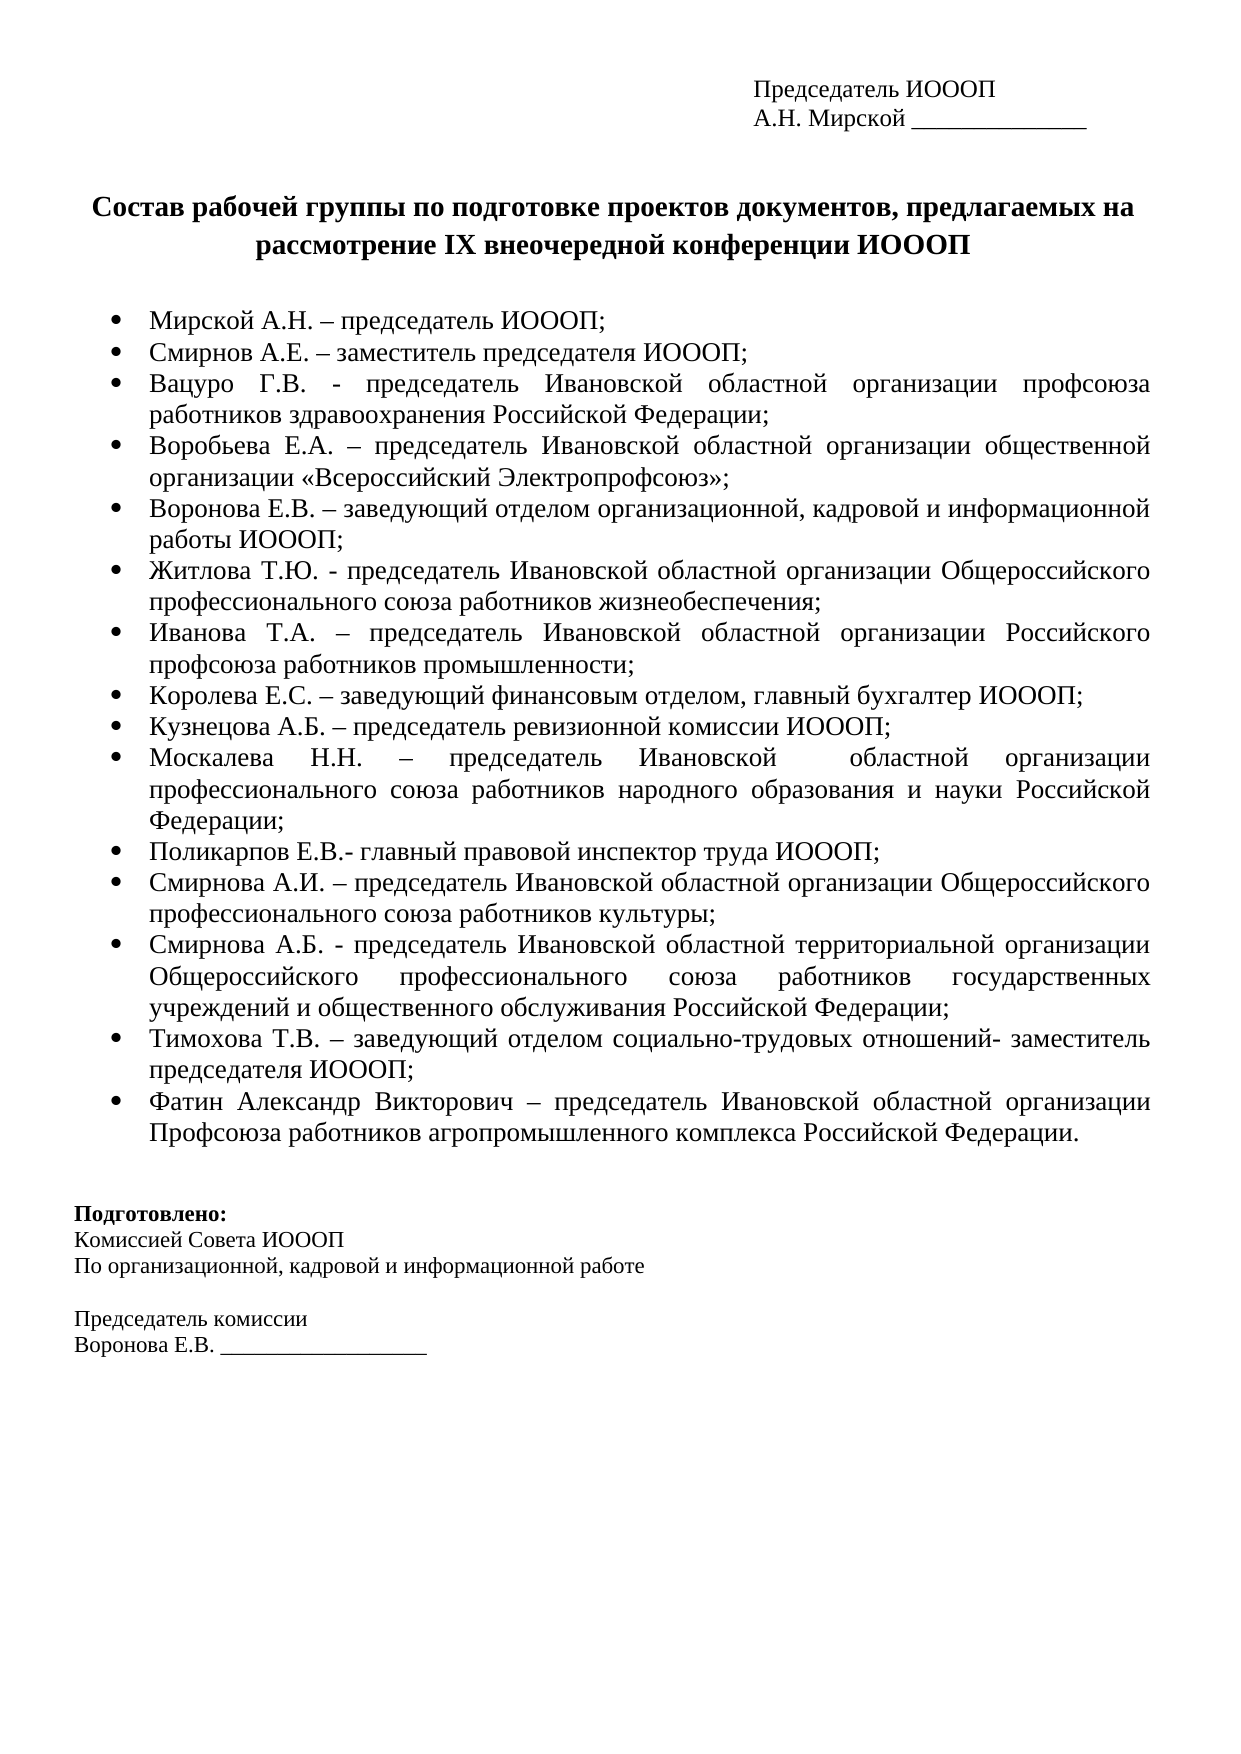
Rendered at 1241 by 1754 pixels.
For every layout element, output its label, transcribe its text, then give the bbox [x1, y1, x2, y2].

text Председатель ИОООП [753, 74, 1152, 103]
list По организационной, кадровой и информационной работе [74, 1252, 1152, 1279]
list Комиссией Совета ИОООП [74, 1226, 1152, 1252]
list Иванова Т.А. – председатель Ивановской областной организации Российского профсоюза работников промышленности; [111, 617, 1152, 679]
list Поликарпов Е.В.- главный правовой инспектор труда ИОООП; [111, 835, 1152, 866]
list Вацуро Г.В. - председатель Ивановской областной организации профсоюза работников здравоохранения Российской Федерации; [111, 367, 1152, 429]
list Фатин Александр Викторович – председатель Ивановской областной организации Профсоюза работников агропромышленного комплекса Российской Федерации. [111, 1084, 1152, 1147]
list Председатель комиссии [74, 1305, 1152, 1331]
list Королева Е.С. – заведующий финансовым отделом, главный бухгалтер ИОООП; [111, 679, 1152, 710]
list Воронова Е.В. __________________ [74, 1331, 1152, 1358]
list Смирнова А.Б. - председатель Ивановской областной территориальной организации Общероссийского профессионального союза работников государственных учреждений и общественного обслуживания Российской Федерации; [111, 929, 1152, 1022]
list Смирнова А.И. – председатель Ивановской областной организации Общероссийского профессионального союза работников культуры; [111, 866, 1152, 929]
text А.Н. Мирской ______________ [753, 103, 1152, 131]
list Житлова Т.Ю. - председатель Ивановской областной организации Общероссийского профессионального союза работников жизнеобеспечения; [111, 554, 1152, 617]
list Смирнов А.Е. – заместитель председателя ИОООП; [111, 336, 1152, 367]
list Тимохова Т.В. – заведующий отделом социально-трудовых отношений- заместитель председателя ИОООП; [111, 1022, 1152, 1084]
list Подготовлено: [74, 1200, 1152, 1226]
list Москалева Н.Н. – председатель Ивановской областной организации профессионального союза работников народного образования и науки Российской Федерации; [111, 741, 1152, 835]
text Состав рабочей группы по подготовке проектов документов, предлагаемых на рассмотрение IX внеочередной конференции ИОООП [74, 189, 1152, 261]
list Воробьева Е.А. – председатель Ивановской областной организации общественной организации «Всероссийский Электропрофсоюз»; [111, 429, 1152, 492]
list Мирской А.Н. – председатель ИОООП; [111, 304, 1152, 336]
list Кузнецова А.Б. – председатель ревизионной комиссии ИОООП; [111, 710, 1152, 741]
list Воронова Е.В. – заведующий отделом организационной, кадровой и информационной работы ИОООП; [111, 492, 1152, 554]
